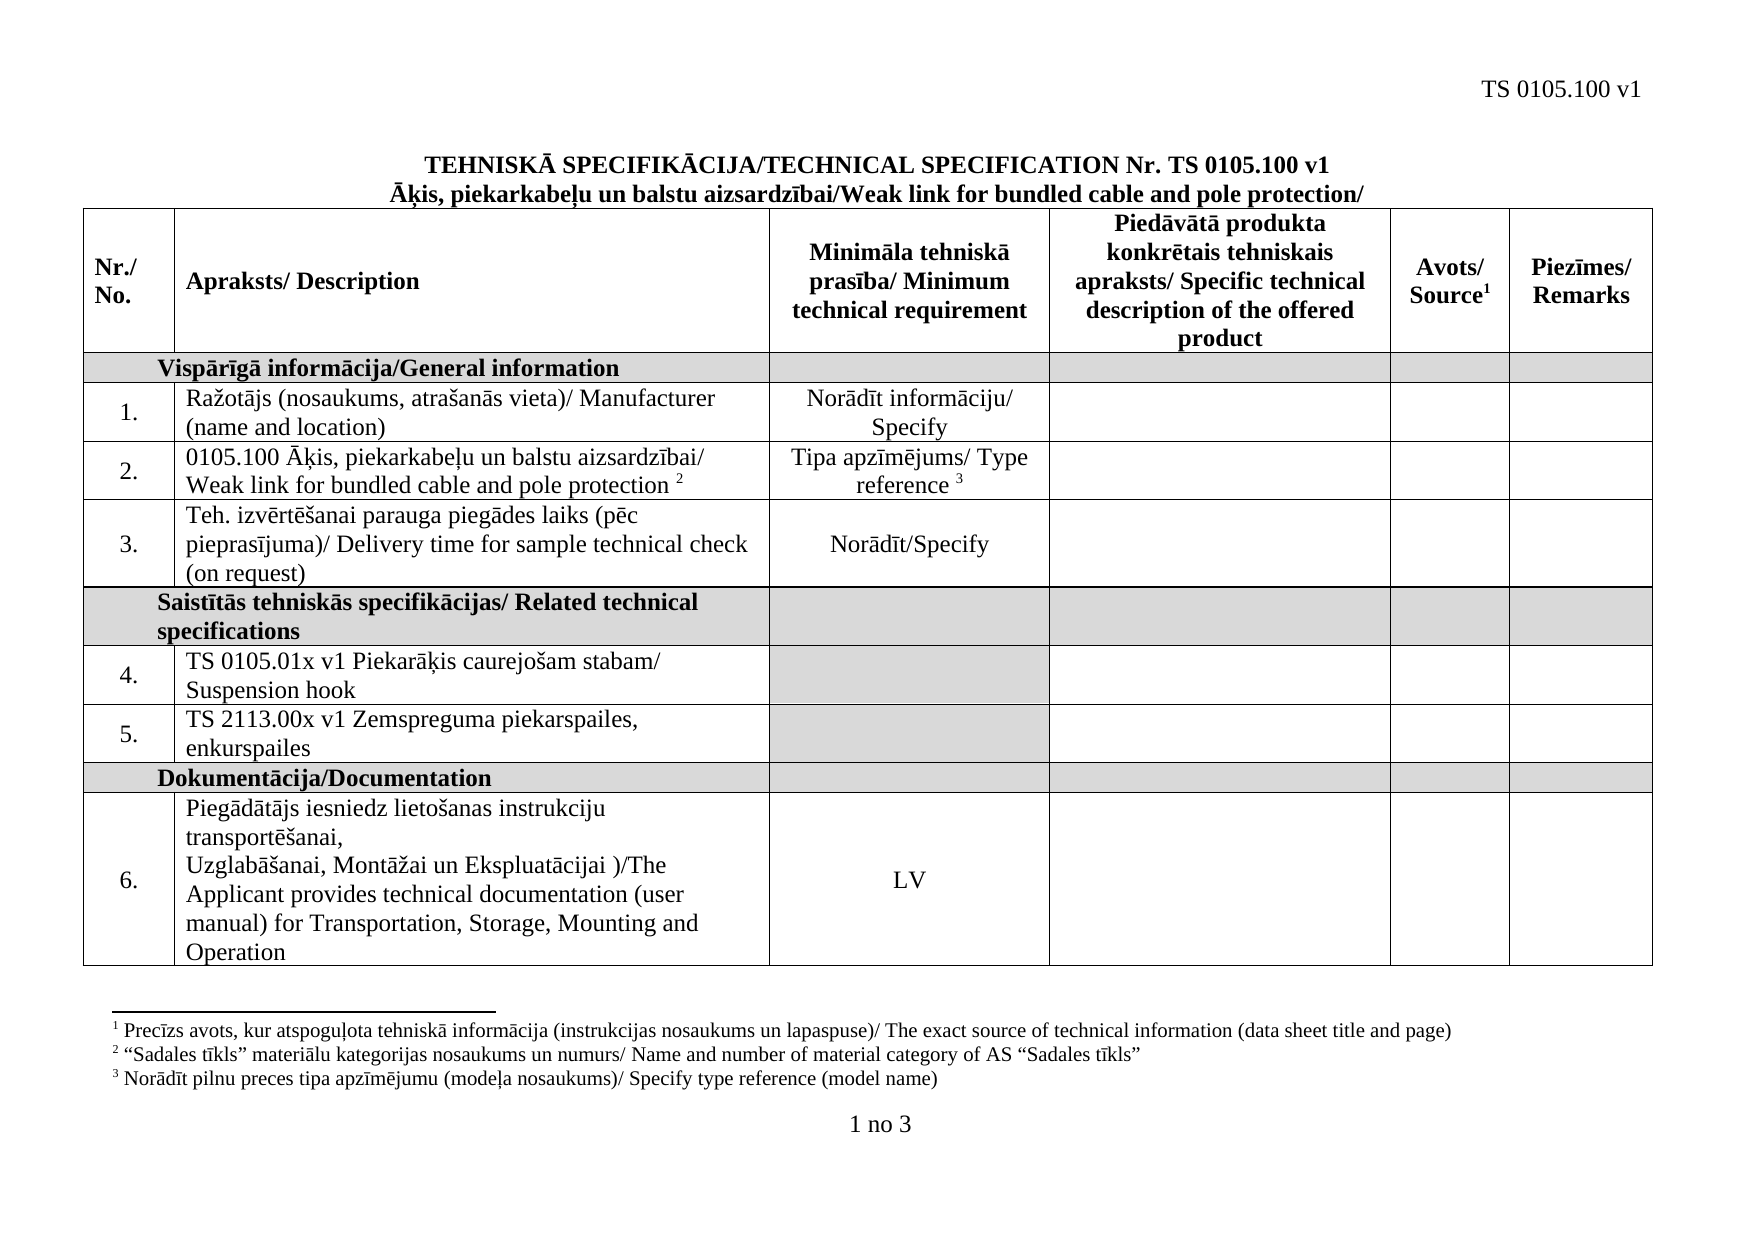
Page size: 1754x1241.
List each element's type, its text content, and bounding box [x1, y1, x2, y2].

table_cell [1391, 353, 1509, 382]
table_cell [1050, 353, 1390, 382]
table_cell TS 2113.00x v1 Zemspreguma piekarspailes, enkurspailes [175, 705, 769, 762]
table_cell [1510, 793, 1652, 965]
text Āķis, piekarkabeļu un balstu aizsardzībai/Weak link for bundled cable and pole protection/ [112, 179, 1641, 207]
table_cell [1510, 646, 1652, 703]
table_cell [84, 793, 174, 965]
table_cell Dokumentācija/Documentation [84, 763, 769, 792]
table_cell [84, 442, 174, 499]
table_header Piedāvātā produkta konkrētais tehniskais apraksts/ Specific technical description of the offered product [1050, 209, 1390, 352]
text TEHNISKĀ SPECIFIKĀCIJA/TECHNICAL SPECIFICATION Nr. TS 0105.100 v1 [112, 150, 1641, 179]
table_header Avots/ Source [1391, 209, 1509, 352]
table_cell Teh. izvērtēšanai parauga piegādes laiks (pēc pieprasījuma)/ Delivery time for sample technical check (on request) [175, 500, 769, 586]
table_cell LV [770, 793, 1049, 965]
table_cell [1050, 383, 1390, 441]
table_cell Vispārīgā informācija/General information [84, 353, 769, 382]
table_header Piezīmes/ Remarks [1510, 209, 1652, 352]
table_cell Piegādātājs iesniedz lietošanas instrukciju transportēšanai, Uzglabāšanai, Montāžai un Ekspluatācijai )/The Applicant provides technical documentation (user manual) for Transportation, Storage, Mounting and Operation [175, 793, 769, 965]
table_cell [1391, 588, 1509, 645]
table_cell [84, 383, 174, 441]
table_cell [1510, 383, 1652, 441]
table_cell [1510, 500, 1652, 586]
table_cell [84, 646, 174, 703]
table_cell 0105.100 Āķis, piekarkabeļu un balstu aizsardzībai/ Weak link for bundled cable and pole protection [175, 442, 769, 499]
table_cell [84, 500, 174, 586]
table_cell [1510, 588, 1652, 645]
table_cell [1391, 383, 1509, 441]
table_cell Norādīt/Specify [770, 500, 1049, 586]
table_cell [1050, 500, 1390, 586]
table_cell [1391, 763, 1509, 792]
table_cell [1050, 588, 1390, 645]
table_cell [1391, 705, 1509, 762]
table_cell TS 0105.01x v1 Piekarāķis caurejošam stabam/ Suspension hook [175, 646, 769, 703]
table_cell [1050, 646, 1390, 703]
table_cell [1510, 763, 1652, 792]
table_cell [1391, 793, 1509, 965]
table_cell [1050, 793, 1390, 965]
table_cell Ražotājs (nosaukums, atrašanās vieta)/ Manufacturer (name and location) [175, 383, 769, 441]
table_cell [1510, 442, 1652, 499]
table_cell [1391, 500, 1509, 586]
table_cell Tipa apzīmējums/ Type reference [770, 442, 1049, 499]
table_cell [1391, 442, 1509, 499]
table_cell [1510, 705, 1652, 762]
table_cell [770, 588, 1049, 645]
table_cell [1050, 705, 1390, 762]
table_cell [770, 763, 1049, 792]
table_header Nr./ No. [84, 209, 174, 352]
table_cell [770, 705, 1049, 762]
table_cell [1391, 646, 1509, 703]
table_cell [84, 705, 174, 762]
table_cell [1050, 763, 1390, 792]
table_cell Saistītās tehniskās specifikācijas/ Related technical specifications [84, 588, 769, 645]
table_cell Norādīt informāciju/ Specify [770, 383, 1049, 441]
table_header Apraksts/ Description [175, 209, 769, 352]
table_cell [1050, 442, 1390, 499]
table_header Minimāla tehniskā prasība/ Minimum technical requirement [770, 209, 1049, 352]
table_cell [770, 353, 1049, 382]
table_cell [1510, 353, 1652, 382]
table_cell [770, 646, 1049, 703]
